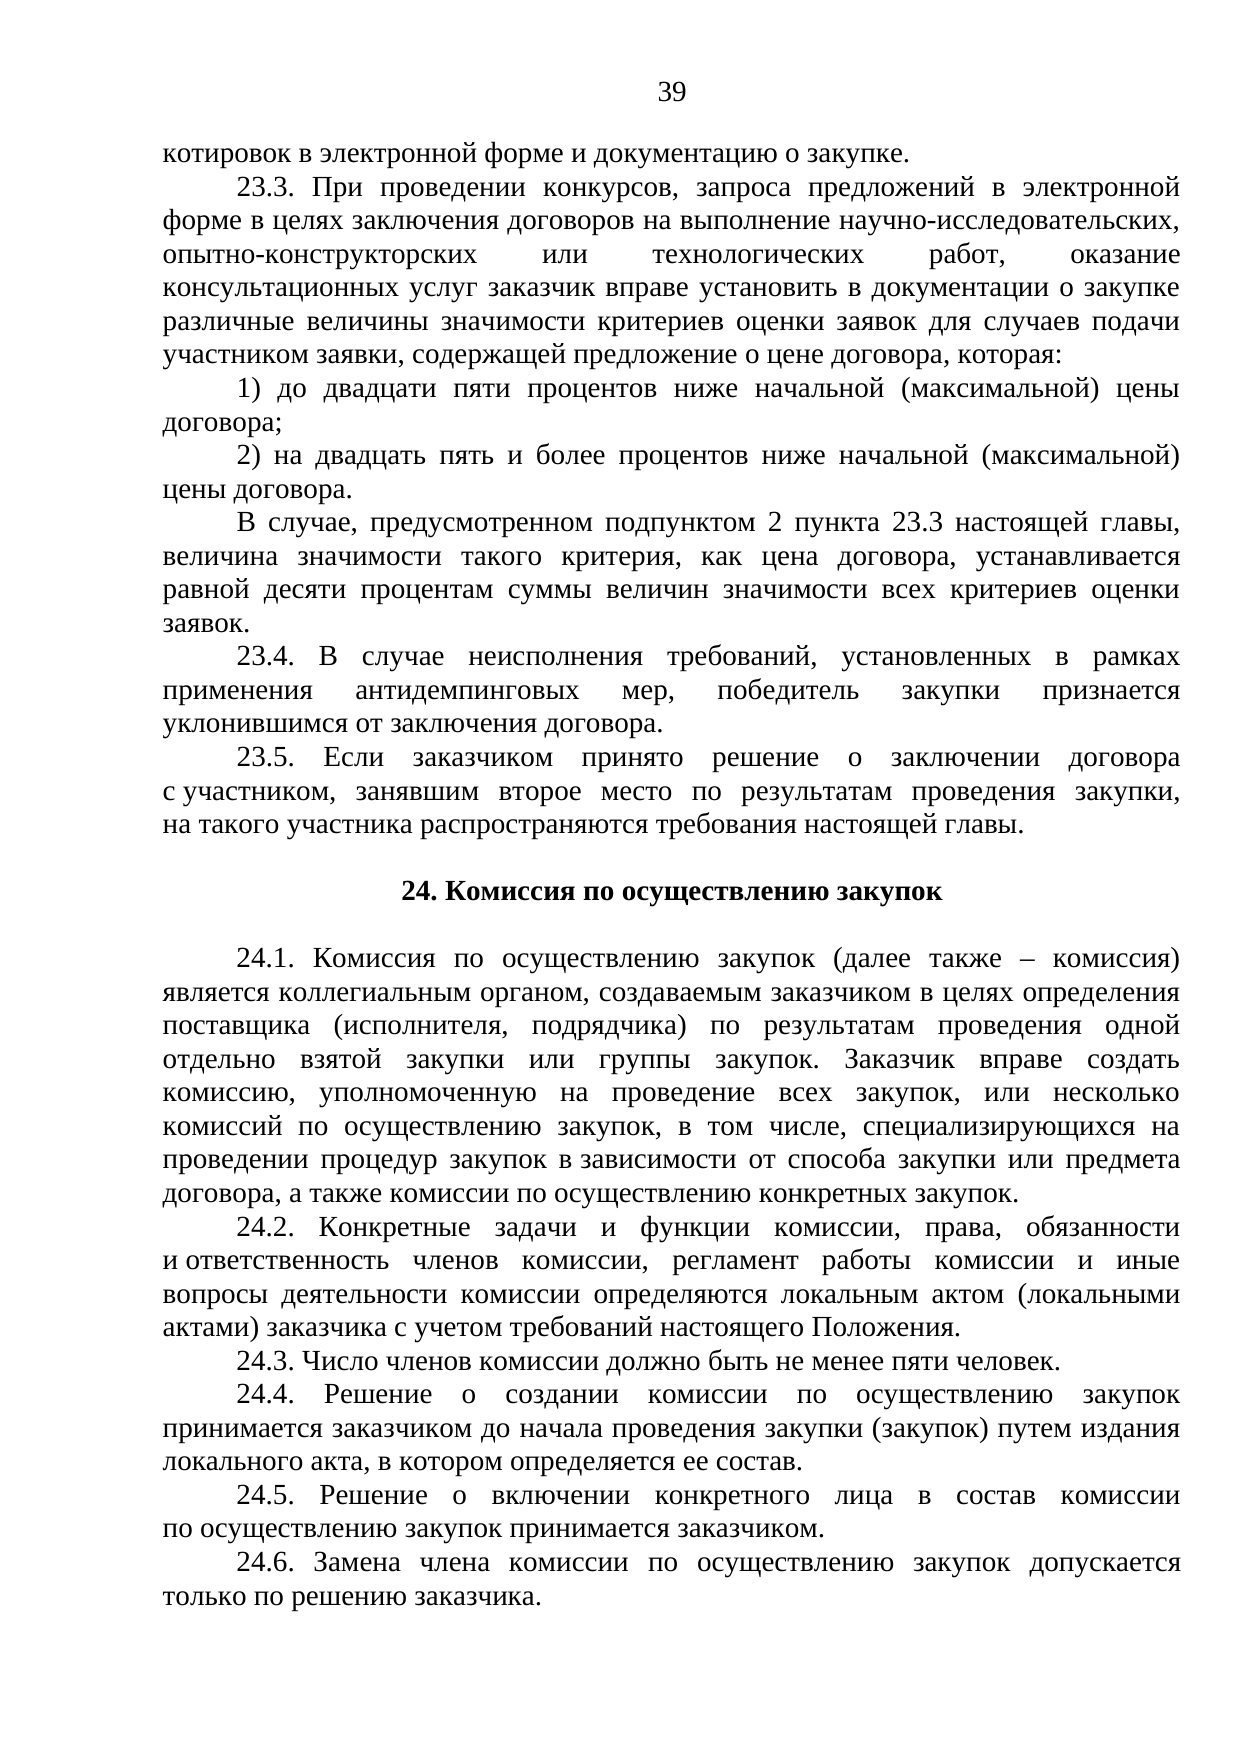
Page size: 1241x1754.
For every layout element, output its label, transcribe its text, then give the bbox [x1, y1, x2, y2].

text 23.3. При проведении конкурсов, запроса предложений в электронной форме в целях заключения договоров на выполнение научно-исследовательских, опытно-конструкторских или технологических работ, оказание консультационных услуг заказчик вправе установить в документации о закупке различные величины значимости критериев оценки заявок для случаев подачи участником заявки, содержащей предложение о цене договора, которая: [162, 169, 1181, 370]
text В случае, предусмотренном подпунктом 2 пункта 23.3 настоящей главы, величина значимости такого критерия, как цена договора, устанавливается равной десяти процентам суммы величин значимости всех критериев оценки заявок. [162, 504, 1181, 638]
text 24.1. Комиссия по осуществлению закупок (далее также – комиссия) является коллегиальным органом, создаваемым заказчиком в целях определения поставщика (исполнителя, подрядчика) по результатам проведения одной отдельно взятой закупки или группы закупок. Заказчик вправе создать комиссию, уполномоченную на проведение всех закупок, или несколько комиссий по осуществлению закупок, в том числе, специализирующихся на проведении процедур закупок в зависимости от способа закупки или предмета договора, а также комиссии по осуществлению конкретных закупок. [162, 940, 1181, 1209]
text 23.4. В случае неисполнения требований, установленных в рамках применения антидемпинговых мер, победитель закупки признается уклонившимся от заключения договора. [162, 638, 1181, 739]
text 24.2. Конкретные задачи и функции комиссии, права, обязанности и ответственность членов комиссии, регламент работы комиссии и иные вопросы деятельности комиссии определяются локальным актом (локальными актами) заказчика с учетом требований настоящего Положения. [162, 1209, 1181, 1343]
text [162, 135, 1181, 169]
text 1) до двадцати пяти процентов ниже начальной (максимальной) цены договора; [162, 370, 1181, 437]
text 24.5. Решение о включении конкретного лица в состав комиссии по осуществлению закупок принимается заказчиком. [162, 1477, 1181, 1544]
text 23.5. Если заказчиком принято решение о заключении договора с участником, занявшим второе место по результатам проведения закупки, на такого участника распространяются требования настоящей главы. [162, 739, 1181, 840]
text 24.4. Решение о создании комиссии по осуществлению закупок принимается заказчиком до начала проведения закупки (закупок) путем издания локального акта, в котором определяется ее состав. [162, 1376, 1181, 1477]
subtitle 24. Комиссия по осуществлению закупок [162, 873, 1181, 907]
text 24.3. Число членов комиссии должно быть не менее пяти человек. [162, 1343, 1181, 1376]
text 2) на двадцать пять и более процентов ниже начальной (максимальной) цены договора. [162, 437, 1181, 504]
text 24.6. Замена члена комиссии по осуществлению закупок допускается только по решению заказчика. [162, 1544, 1181, 1611]
